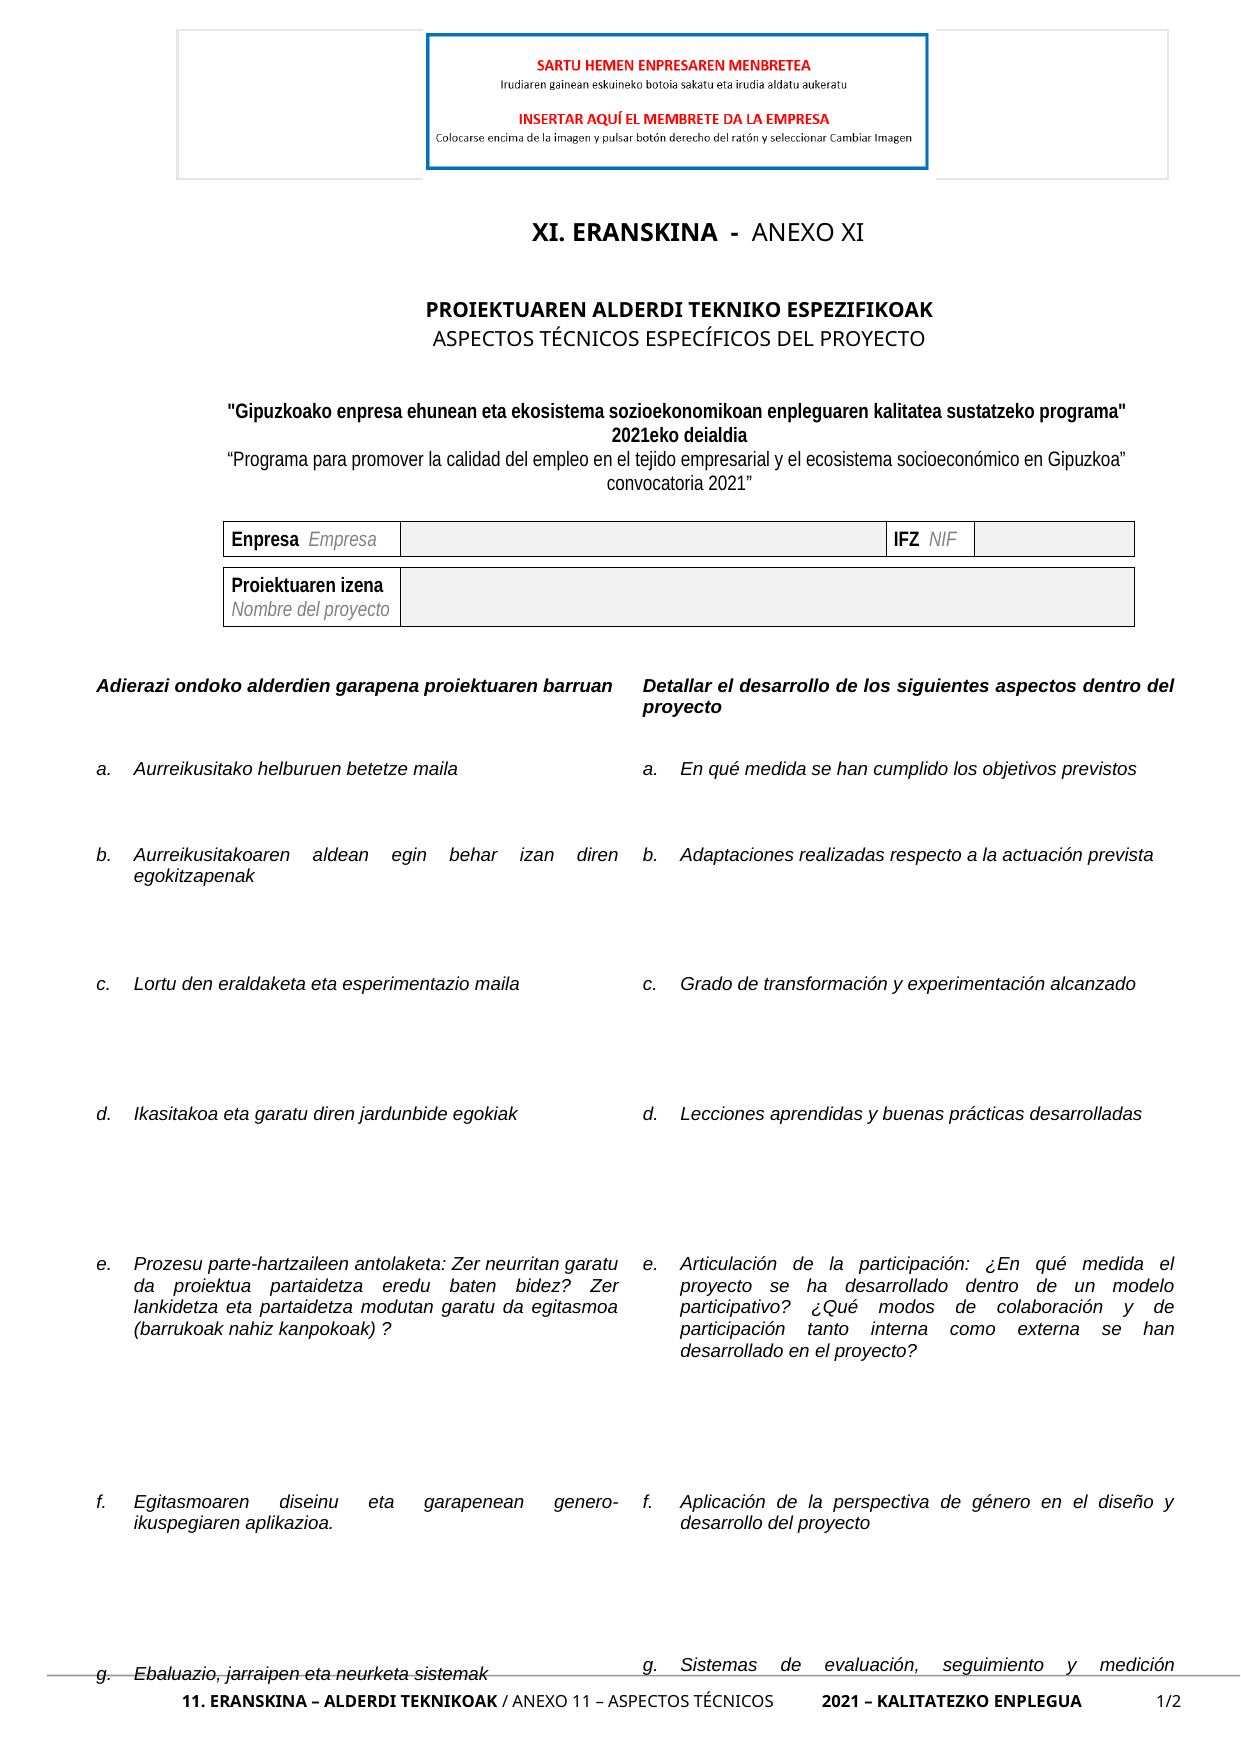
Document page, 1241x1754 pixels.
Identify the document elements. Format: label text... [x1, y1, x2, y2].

picture [422, 29, 936, 181]
table_header IFZ NIF [887, 522, 974, 556]
subtitle PROIEKTUAREN ALDERDI TEKNIKO ESPEZIFIKOAK [177, 295, 1181, 324]
table_cell [548, 557, 1134, 567]
text ASPECTOS TÉCNICOS ESPECÍFICOS DEL PROYECTO [177, 324, 1181, 352]
table_header [401, 522, 886, 556]
text XI. ERANSKINA - ANEXO XI [215, 215, 1181, 249]
table_header "Gipuzkoako enpresa ehunean eta ekosistema sozioekonomikoan enpleguaren kalitatea sustatzeko programa" 2021eko deialdia [178, 399, 1181, 447]
table_cell Proiektuaren izena Nombre del proyecto [224, 568, 400, 626]
table_header [975, 522, 1134, 556]
table_header Enpresa Empresa [224, 522, 400, 556]
table_header Adierazi ondoko alderdien garapena proiektuaren barruan [85, 675, 631, 757]
text “Programa para promover la calidad del empleo en el tejido empresarial y el ecosistema socioeconómico en Gipuzkoa” convocatoria 2021” [177, 447, 1181, 495]
table_cell [401, 568, 1134, 626]
table_cell [224, 557, 548, 567]
table_header Detallar el desarrollo de los siguientes aspectos dentro del proyecto [631, 675, 1188, 757]
